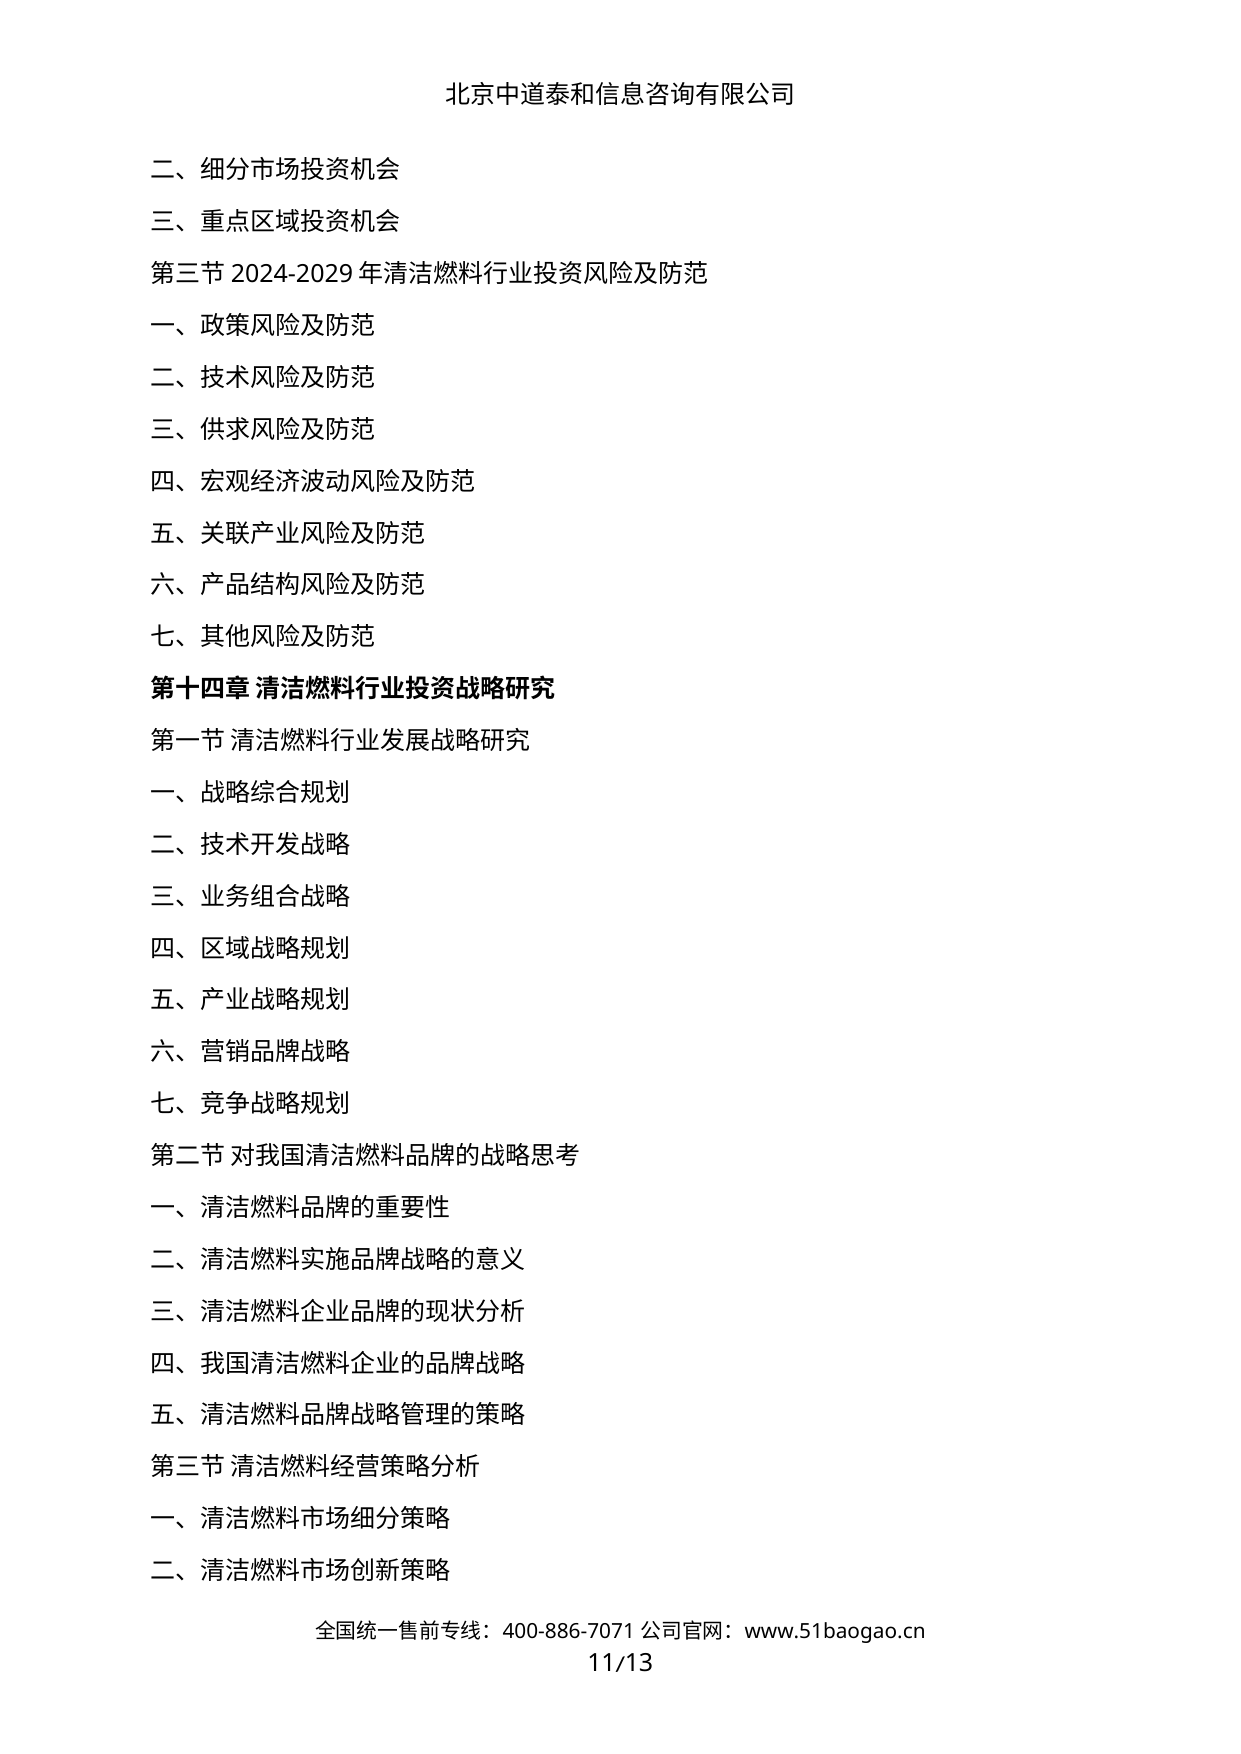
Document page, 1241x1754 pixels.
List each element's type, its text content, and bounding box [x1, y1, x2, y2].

text 第二节 对我国清洁燃料品牌的战略思考 [150, 1136, 1090, 1172]
text 第十四章 清洁燃料行业投资战略研究 [150, 669, 1090, 705]
text 一、清洁燃料市场细分策略 [150, 1499, 1090, 1535]
text 四、宏观经济波动风险及防范 [150, 461, 1090, 497]
text 第三节 清洁燃料经营策略分析 [150, 1447, 1090, 1483]
text 四、我国清洁燃料企业的品牌战略 [150, 1343, 1090, 1379]
text 五、产业战略规划 [150, 980, 1090, 1016]
text 第三节 2024-2029年清洁燃料行业投资风险及防范 [150, 254, 1090, 290]
text 二、清洁燃料实施品牌战略的意义 [150, 1239, 1090, 1276]
text 一、清洁燃料品牌的重要性 [150, 1187, 1090, 1224]
text 第一节 清洁燃料行业发展战略研究 [150, 721, 1090, 757]
text 七、竞争战略规划 [150, 1084, 1090, 1120]
text 三、供求风险及防范 [150, 409, 1090, 446]
text 七、其他风险及防范 [150, 617, 1090, 653]
text 五、清洁燃料品牌战略管理的策略 [150, 1395, 1090, 1431]
text 四、区域战略规划 [150, 928, 1090, 964]
text 一、战略综合规划 [150, 772, 1090, 809]
text 三、重点区域投资机会 [150, 202, 1090, 238]
text 六、营销品牌战略 [150, 1032, 1090, 1068]
text 五、关联产业风险及防范 [150, 513, 1090, 549]
text 一、政策风险及防范 [150, 306, 1090, 342]
text 二、清洁燃料市场创新策略 [150, 1551, 1090, 1587]
text 三、业务组合战略 [150, 876, 1090, 912]
text 二、技术开发战略 [150, 824, 1090, 861]
text 二、技术风险及防范 [150, 357, 1090, 394]
text 三、清洁燃料企业品牌的现状分析 [150, 1291, 1090, 1327]
text 二、细分市场投资机会 [150, 150, 1090, 186]
text 六、产品结构风险及防范 [150, 565, 1090, 601]
